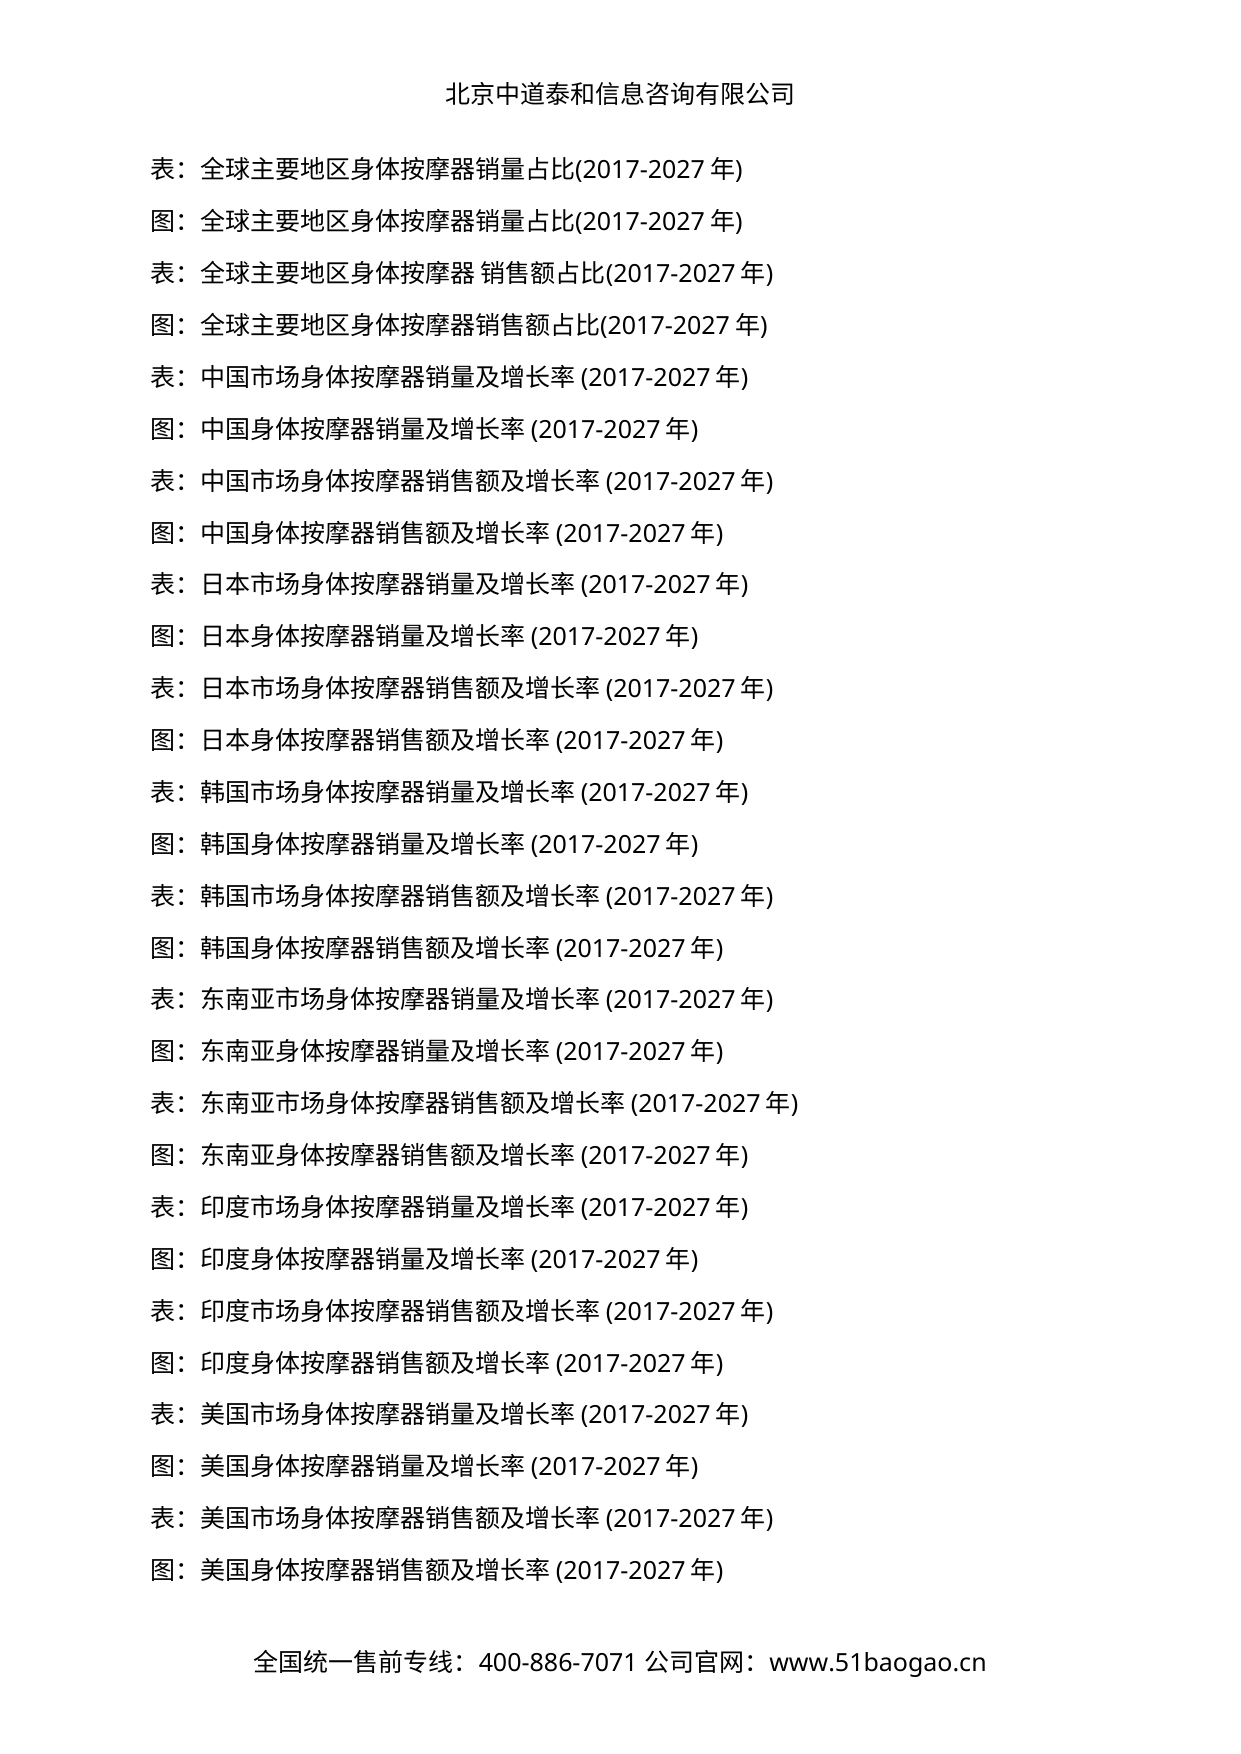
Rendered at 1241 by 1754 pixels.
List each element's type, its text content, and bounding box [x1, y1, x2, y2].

text 图：全球主要地区身体按摩器销量占比(2017-2027年) [150, 202, 1090, 238]
text 图：日本身体按摩器销售额及增长率 (2017-2027年) [150, 721, 1090, 757]
text 图：美国身体按摩器销量及增长率 (2017-2027年) [150, 1447, 1090, 1483]
text 图：全球主要地区身体按摩器销售额占比(2017-2027年) [150, 306, 1090, 342]
text 表：日本市场身体按摩器销量及增长率 (2017-2027年) [150, 565, 1090, 601]
text 表：韩国市场身体按摩器销量及增长率 (2017-2027年) [150, 772, 1090, 809]
text 图：印度身体按摩器销量及增长率 (2017-2027年) [150, 1239, 1090, 1276]
text 表：东南亚市场身体按摩器销量及增长率 (2017-2027年) [150, 980, 1090, 1016]
text 图：中国身体按摩器销量及增长率 (2017-2027年) [150, 409, 1090, 446]
text 表：日本市场身体按摩器销售额及增长率 (2017-2027年) [150, 669, 1090, 705]
text 表：东南亚市场身体按摩器销售额及增长率 (2017-2027年) [150, 1084, 1090, 1120]
text 图：韩国身体按摩器销售额及增长率 (2017-2027年) [150, 928, 1090, 964]
text 表：美国市场身体按摩器销售额及增长率 (2017-2027年) [150, 1499, 1090, 1535]
text 表：全球主要地区身体按摩器 销售额占比(2017-2027年) [150, 254, 1090, 290]
text 图：中国身体按摩器销售额及增长率 (2017-2027年) [150, 513, 1090, 549]
text 图：韩国身体按摩器销量及增长率 (2017-2027年) [150, 824, 1090, 861]
text 图：日本身体按摩器销量及增长率 (2017-2027年) [150, 617, 1090, 653]
text 表：全球主要地区身体按摩器销量占比(2017-2027年) [150, 150, 1090, 186]
text 图：印度身体按摩器销售额及增长率 (2017-2027年) [150, 1343, 1090, 1379]
text 表：美国市场身体按摩器销量及增长率 (2017-2027年) [150, 1395, 1090, 1431]
text 图：东南亚身体按摩器销售额及增长率 (2017-2027年) [150, 1136, 1090, 1172]
text 表：中国市场身体按摩器销量及增长率 (2017-2027年) [150, 357, 1090, 394]
text 图：美国身体按摩器销售额及增长率 (2017-2027年) [150, 1551, 1090, 1587]
text 表：印度市场身体按摩器销售额及增长率 (2017-2027年) [150, 1291, 1090, 1327]
text 表：印度市场身体按摩器销量及增长率 (2017-2027年) [150, 1187, 1090, 1224]
text 图：东南亚身体按摩器销量及增长率 (2017-2027年) [150, 1032, 1090, 1068]
text 表：韩国市场身体按摩器销售额及增长率 (2017-2027年) [150, 876, 1090, 912]
text 表：中国市场身体按摩器销售额及增长率 (2017-2027年) [150, 461, 1090, 497]
